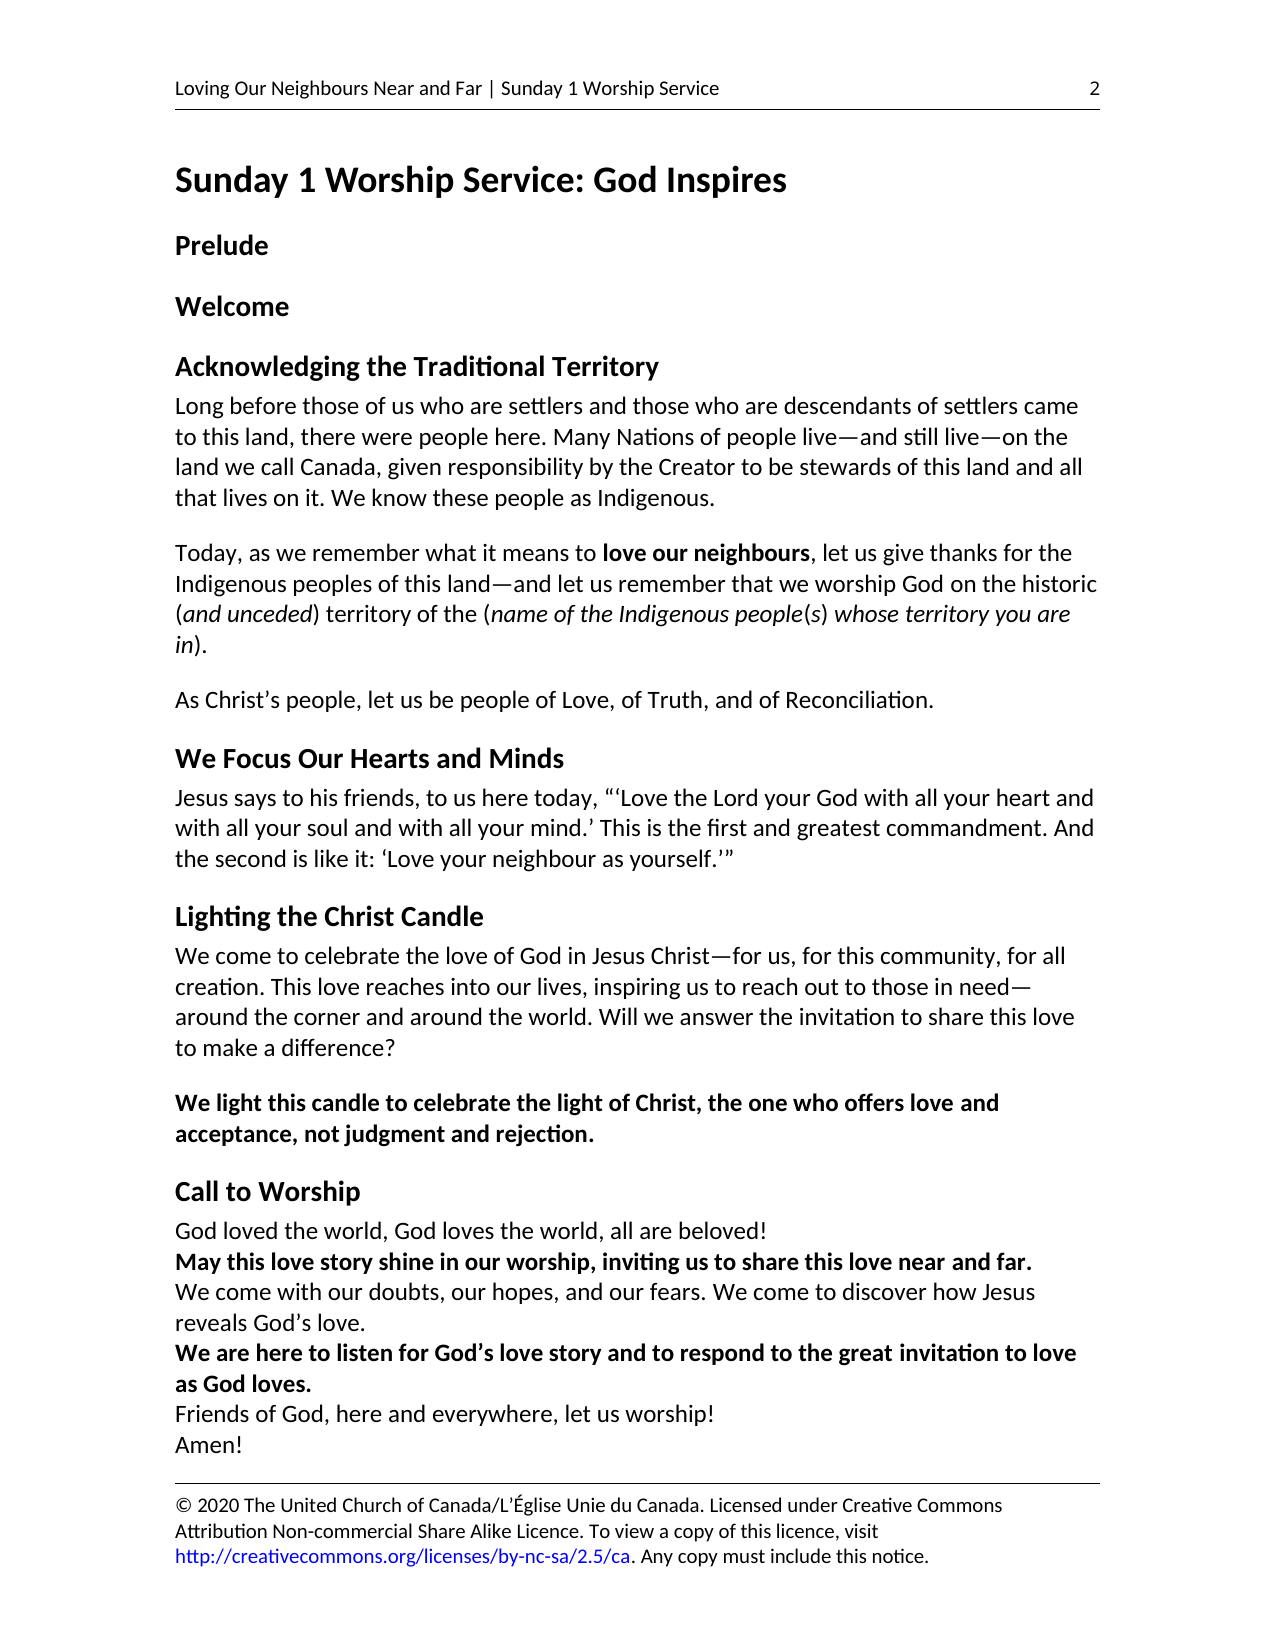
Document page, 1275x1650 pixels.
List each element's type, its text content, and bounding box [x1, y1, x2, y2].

text God loved the world, God loves the world, all are beloved! May this love story shine in our worship, inviting us to share this love near and far. We come with our doubts, our hopes, and our fears. We come to discover how Jesus reveals God’s love. We are here to listen for God’s love story and to respond to the great invitation to love as God loves. Friends of God, here and everywhere, let us worship! Amen! [175, 1215, 1100, 1459]
text We light this candle to celebrate the light of Christ, the one who offers love and acceptance, not judgment and rejection. [175, 1087, 1100, 1148]
subtitle We Focus Our Hearts and Minds [175, 740, 1100, 776]
text We come to celebrate the love of God in Jesus Christ—for us, for this community, for all creation. This love reaches into our lives, inspiring us to reach out to those in need—around the corner and around the world. Will we answer the invitation to share this love to make a difference? [175, 940, 1100, 1062]
subtitle Welcome [175, 288, 1100, 323]
text As Christ’s people, let us be people of Love, of Truth, and of Reconciliation. [175, 684, 1100, 715]
subtitle Sunday 1 Worship Service: God Inspires [175, 156, 1100, 202]
subtitle Call to Worship [175, 1173, 1100, 1209]
text Jesus says to his friends, to us here today, “‘Love the Lord your God with all your heart and with all your soul and with all your mind.’ This is the first and greatest commandment. And the second is like it: ‘Love your neighbour as yourself.’” [175, 782, 1100, 873]
subtitle Lighting the Christ Candle [175, 898, 1100, 934]
text Today, as we remember what it means to love our neighbours, let us give thanks for the Indigenous peoples of this land—and let us remember that we worship God on the historic (and unceded) territory of the (name of the Indigenous people(s) whose territory you are in). [175, 537, 1100, 659]
text Long before those of us who are settlers and those who are descendants of settlers came to this land, there were people here. Many Nations of people live—and still live—on the land we call Canada, given responsibility by the Creator to be stewards of this land and all that lives on it. We know these people as Indigenous. [175, 390, 1100, 512]
subtitle Prelude [175, 227, 1100, 263]
subtitle Acknowledging the Traditional Territory [175, 348, 1100, 384]
